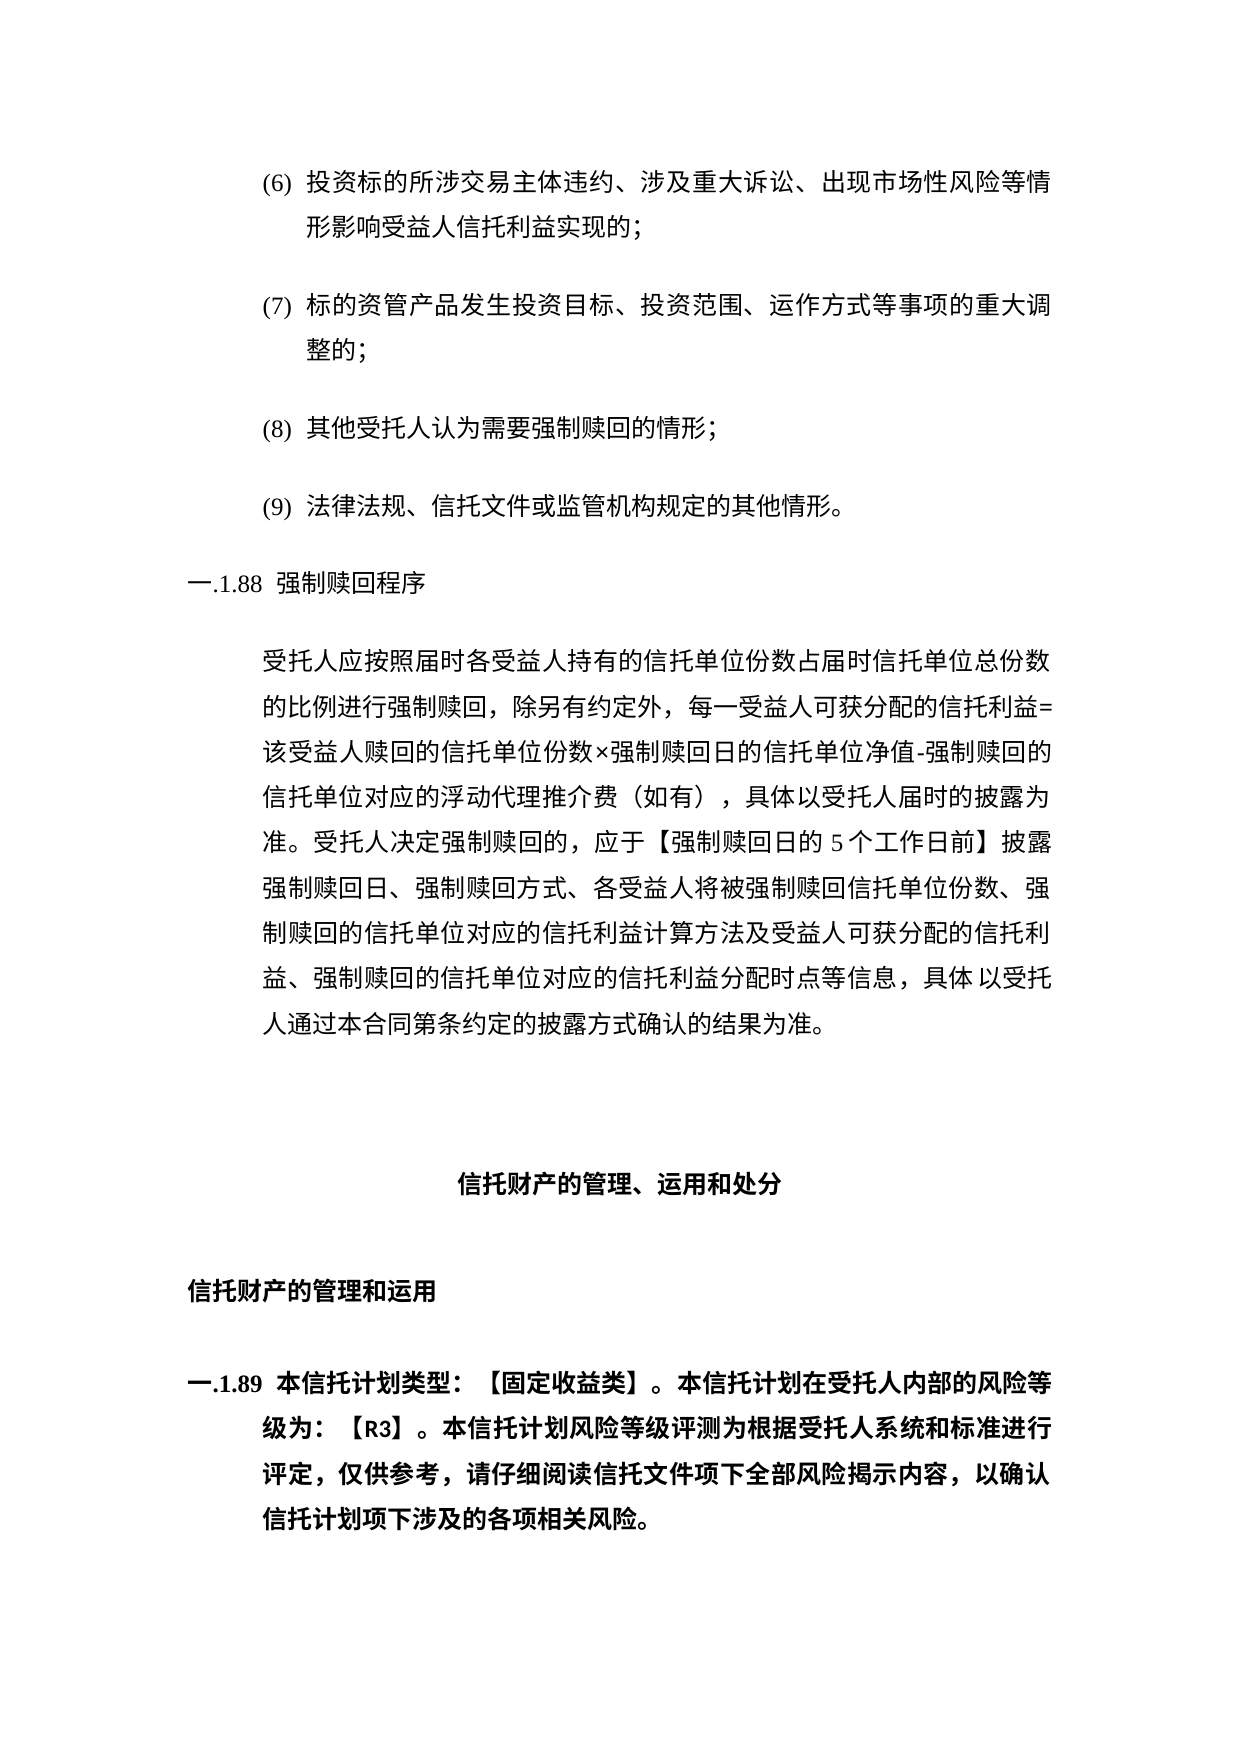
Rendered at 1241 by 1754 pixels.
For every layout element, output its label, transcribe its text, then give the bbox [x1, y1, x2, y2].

list 投资标的所涉交易主体违约、涉及重大诉讼、出现市场性风险等情形影响受益人信托利益实现的； [262, 162, 1053, 243]
subtitle 信托财产的管理和运用 [187, 1257, 1053, 1322]
list 强制赎回程序 [187, 564, 1053, 600]
list 法律法规、信托文件或监管机构规定的其他情形。 [262, 486, 1053, 522]
list 本信托计划类型：【固定收益类】。本信托计划在受托人内部的风险等级为：【R3】。本信托计划风险等级评测为根据受托人系统和标准进行评定，仅供参考，请仔细阅读信托文件项下全部风险揭示内容，以确认信托计划项下涉及的各项相关风险。 [187, 1363, 1053, 1536]
list 其他受托人认为需要强制赎回的情形； [262, 408, 1053, 444]
text 受托人应按照届时各受益人持有的信托单位份数占届时信托单位总份数的比例进行强制赎回，除另有约定外，每一受益人可获分配的信托利益=该受益人赎回的信托单位份数×强制赎回日的信托单位净值-强制赎回的信托单位对应的浮动代理推介费（如有），具体以受托人届时的披露为准。受托人决定强制赎回的，应于【强制赎回日的5个工作日前】披露强制赎回日、强制赎回方式、各受益人将被强制赎回信托单位份数、强制赎回的信托单位对应的信托利益计算方法及受益人可获分配的信托利益、强制赎回的信托单位对应的信托利益分配时点等信息，具体以受托人通过本合同第18.1条约定的披露方式确认的结果为准。 [262, 642, 1053, 1040]
subtitle 信托财产的管理、运用和处分 [187, 1150, 1053, 1215]
list 标的资管产品发生投资目标、投资范围、运作方式等事项的重大调整的； [262, 285, 1053, 367]
